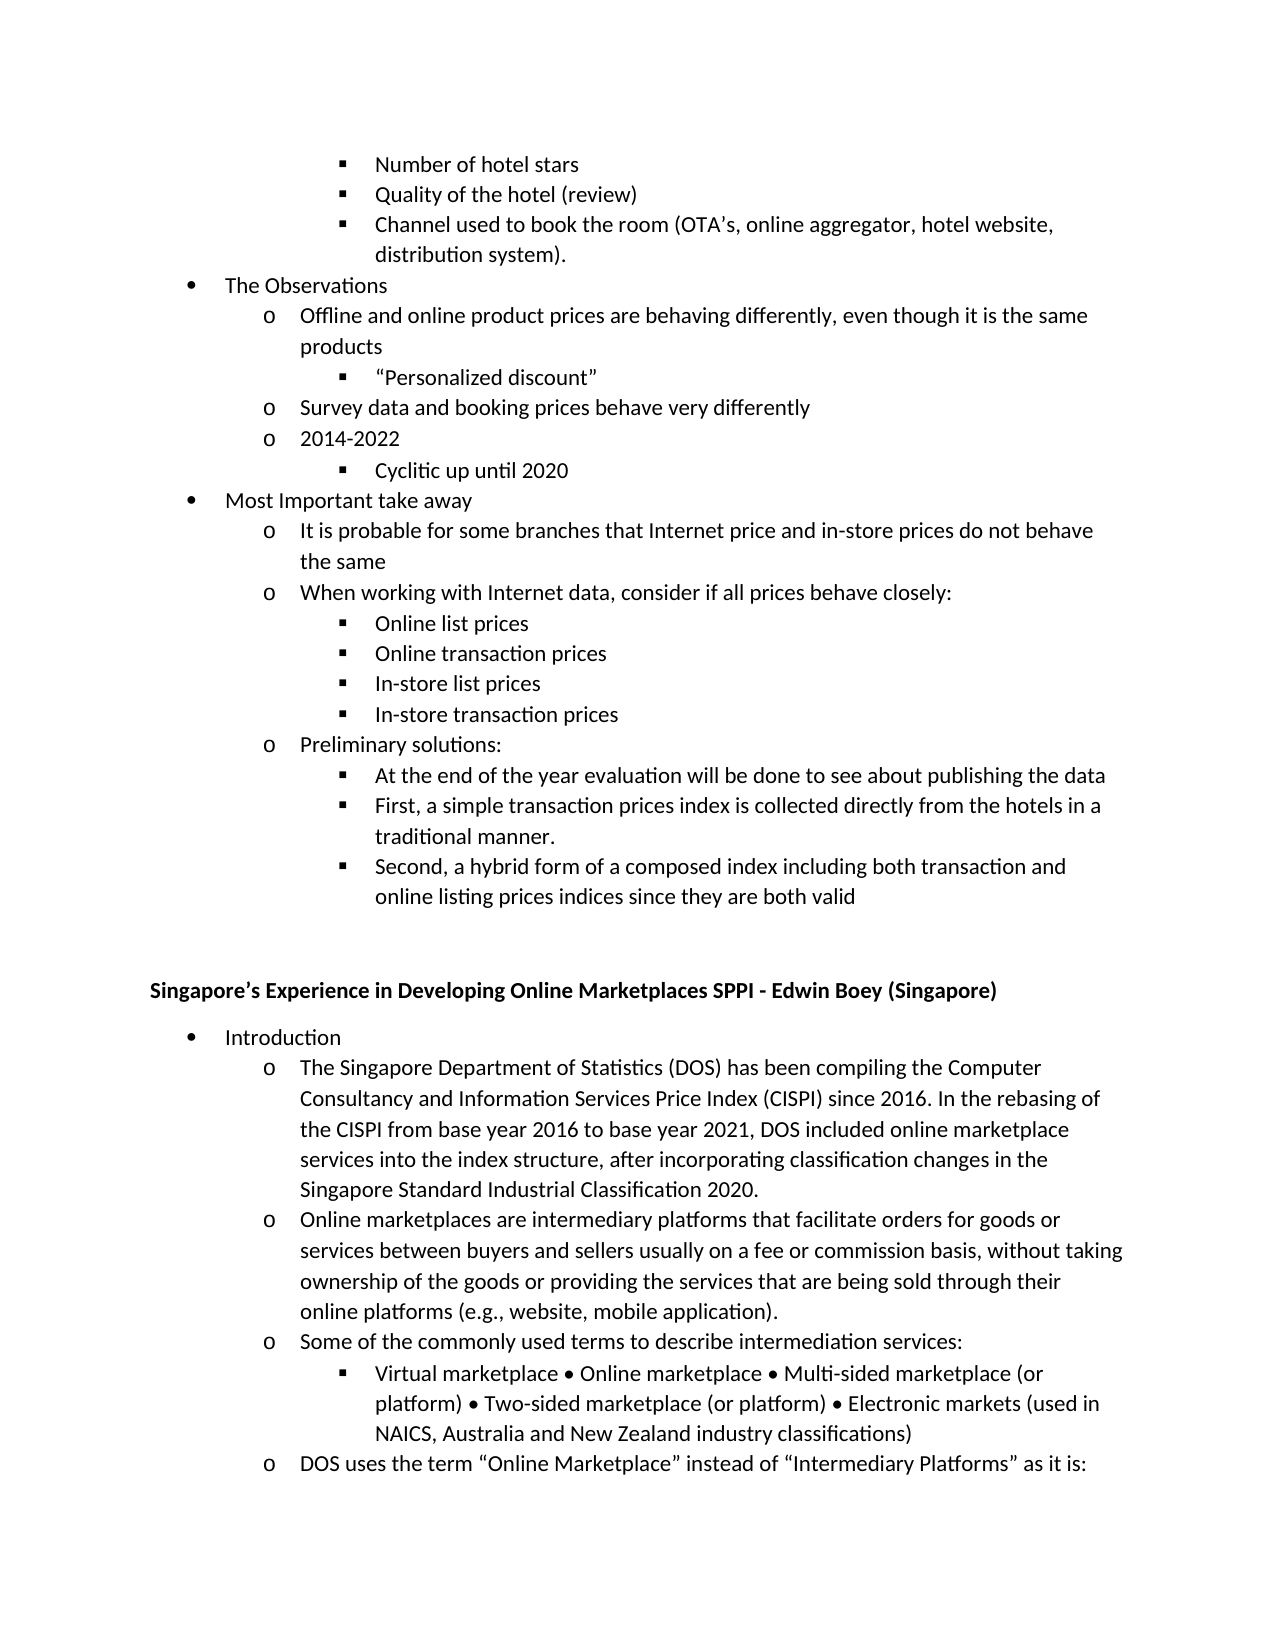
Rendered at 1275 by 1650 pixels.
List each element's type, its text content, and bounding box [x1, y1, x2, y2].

text Singapore’s Experience in Developing Online Marketplaces SPPI - Edwin Boey (Singapore) [150, 976, 1125, 1004]
list Some of the commonly used terms to describe intermediation services: [262, 1327, 1125, 1356]
list It is probable for some branches that Internet price and in-store prices do not behave the same [262, 516, 1125, 576]
list At the end of the year evaluation will be done to see about publishing the data [337, 761, 1125, 789]
list In-store list prices [337, 669, 1125, 698]
list Offline and online product prices are behaving differently, even though it is the same products [262, 301, 1125, 360]
list Most Important take away [187, 486, 1125, 514]
list First, a simple transaction prices index is collected directly from the hotels in a traditional manner. [337, 792, 1125, 850]
list Second, a hybrid form of a composed index including both transaction and online listing prices indices since they are both valid [337, 852, 1125, 910]
list Introduction [187, 1023, 1125, 1051]
list Channel used to book the room (OTA’s, online aggregator, hotel website, distribution system). [337, 210, 1125, 269]
list Quality of the hotel (review) [337, 180, 1125, 208]
list Online list prices [337, 609, 1125, 637]
list When working with Internet data, consider if all prices behave closely: [262, 578, 1125, 607]
list The Observations [187, 271, 1125, 299]
list Survey data and booking prices behave very differently [262, 393, 1125, 422]
list “Personalized discount” [337, 363, 1125, 391]
list Preliminary solutions: [262, 730, 1125, 759]
list The Singapore Department of Statistics (DOS) has been compiling the Computer Consultancy and Information Services Price Index (CISPI) since 2016. In the rebasing of the CISPI from base year 2016 to base year 2021, DOS included online marketplace services into the index structure, after incorporating classification changes in the Singapore Standard Industrial Classification 2020. [262, 1053, 1125, 1203]
list Online transaction prices [337, 639, 1125, 667]
list In-store transaction prices [337, 700, 1125, 728]
list 2014-2022 [262, 424, 1125, 453]
list Cyclitic up until 2020 [337, 456, 1125, 484]
list Number of hotel stars [337, 150, 1125, 178]
list DOS uses the term “Online Marketplace” instead of “Intermediary Platforms” as it is: [262, 1449, 1125, 1478]
list Online marketplaces are intermediary platforms that facilitate orders for goods or services between buyers and sellers usually on a fee or commission basis, without taking ownership of the goods or providing the services that are being sold through their online platforms (e.g., website, mobile application). [262, 1205, 1125, 1325]
list Virtual marketplace • Online marketplace • Multi-sided marketplace (or platform) • Two-sided marketplace (or platform) • Electronic markets (used in NAICS, Australia and New Zealand industry classifications) [337, 1359, 1125, 1447]
